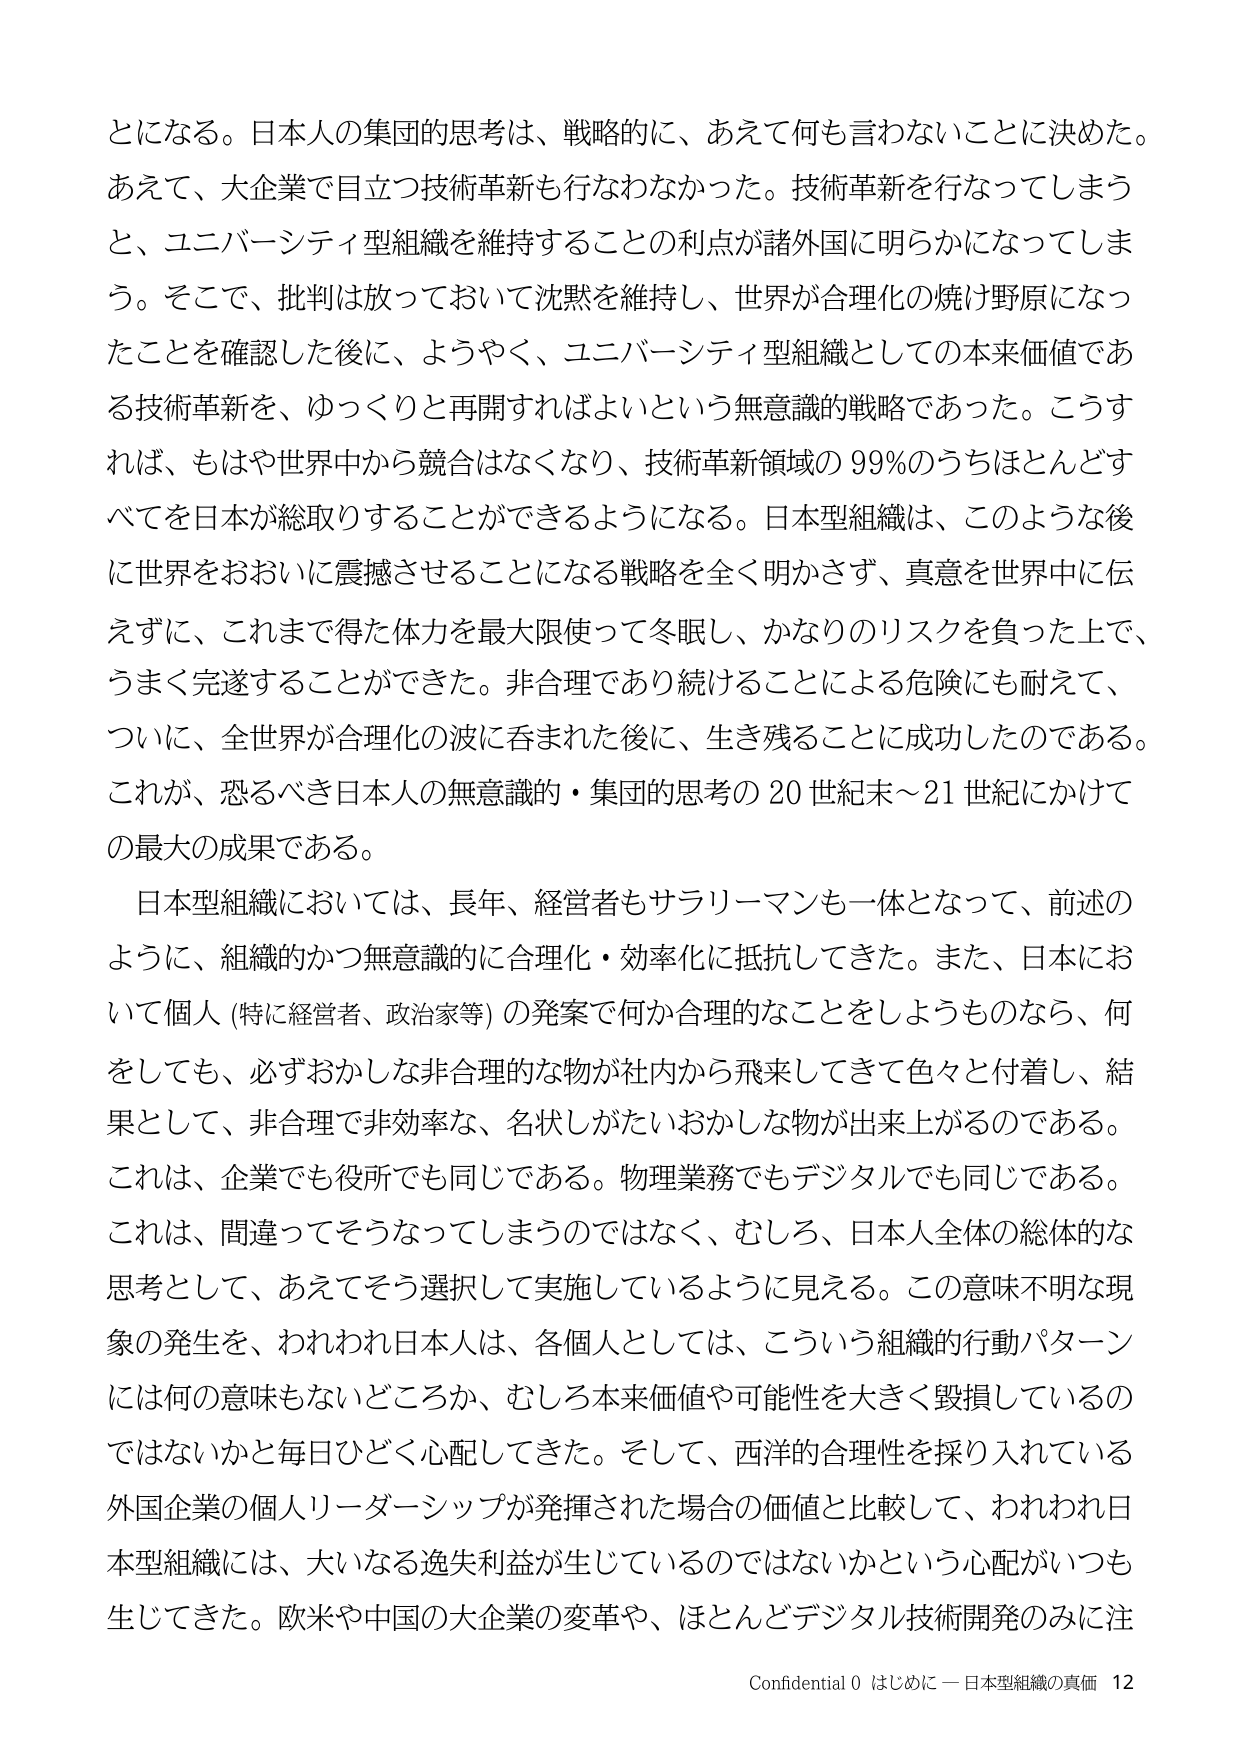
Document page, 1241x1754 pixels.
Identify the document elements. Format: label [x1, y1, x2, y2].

text [106, 876, 1134, 1646]
text [106, 106, 1134, 876]
